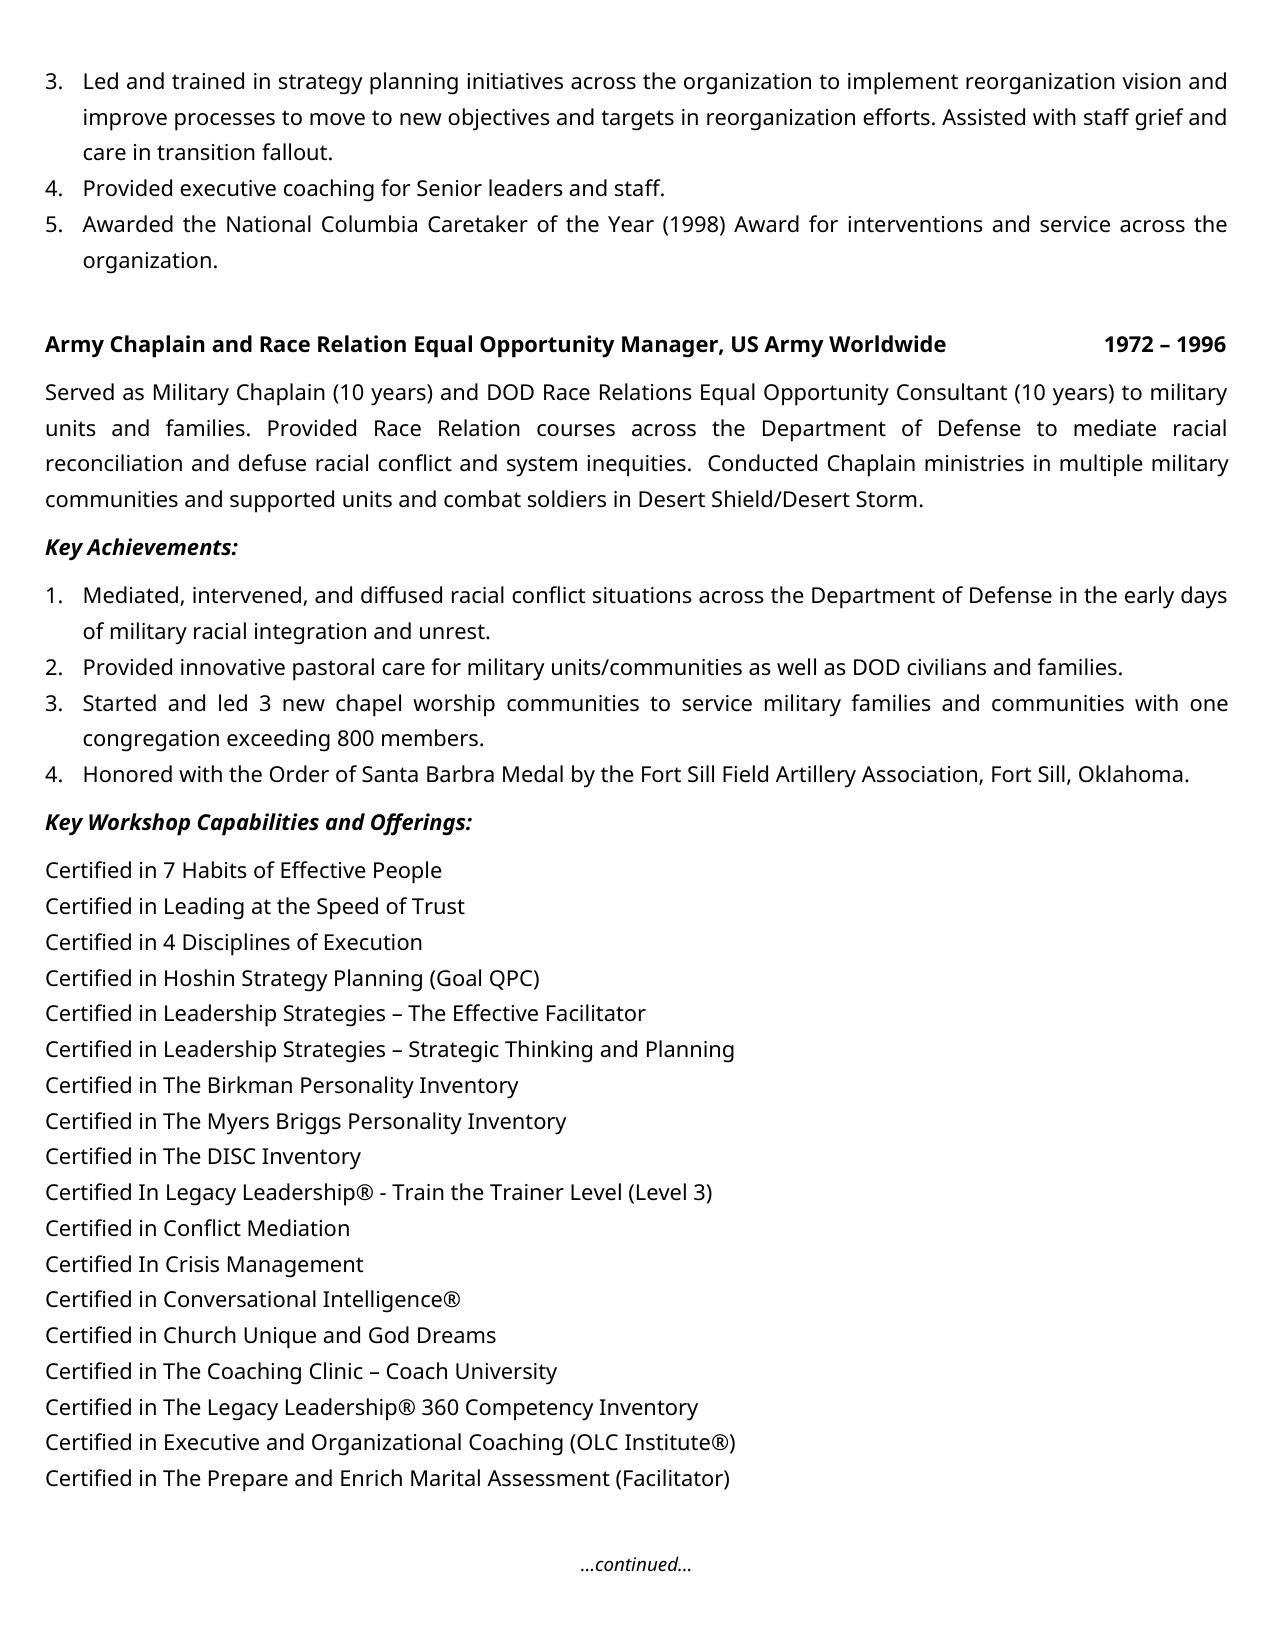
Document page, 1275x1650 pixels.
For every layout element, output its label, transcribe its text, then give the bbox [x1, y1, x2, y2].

list Awarded the National Columbia Caretaker of the Year (1998) Award for interventions and service across the organization. [45, 209, 1230, 274]
text Certified in The Birkman Personality Inventory [45, 1070, 1230, 1100]
list Provided executive coaching for Senior leaders and staff. [45, 173, 1230, 203]
list Provided innovative pastoral care for military units/communities as well as DOD civilians and families. [45, 652, 1230, 682]
text Key Workshop Capabilities and Offerings: [45, 807, 1230, 837]
text Certified in Conversational Intelligence® [45, 1284, 1230, 1314]
text Certified in The Coaching Clinic – Coach University [45, 1356, 1230, 1386]
text Certified in Leading at the Speed of Trust [45, 891, 1230, 921]
text Certified in Leadership Strategies – The Effective Facilitator [45, 998, 1230, 1028]
text Certified In Legacy Leadership® - Train the Trainer Level (Level 3) [45, 1177, 1230, 1207]
text Certified in The Myers Briggs Personality Inventory [45, 1106, 1230, 1135]
text Certified in Church Unique and God Dreams [45, 1320, 1230, 1350]
text Certified in The Legacy Leadership® 360 Competency Inventory [45, 1391, 1230, 1421]
text Certified in The Prepare and Enrich Marital Assessment (Facilitator) [45, 1463, 1230, 1493]
text Certified in The DISC Inventory [45, 1141, 1230, 1171]
list Mediated, intervened, and diffused racial conflict situations across the Department of Defense in the early days of military racial integration and unrest. [45, 580, 1230, 646]
text Certified in Executive and Organizational Coaching (OLC Institute®) [45, 1427, 1230, 1457]
text Certified in Leadership Strategies – Strategic Thinking and Planning [45, 1034, 1230, 1064]
text Certified in Conflict Mediation [45, 1213, 1230, 1243]
text Certified in 7 Habits of Effective People [45, 856, 1230, 885]
text Certified In Crisis Management [45, 1248, 1230, 1278]
text Key Achievements: [45, 532, 1230, 562]
list Honored with the Order of Santa Barbra Medal by the Fort Sill Field Artillery Association, Fort Sill, Oklahoma. [45, 759, 1230, 789]
text Army Chaplain and Race Relation Equal Opportunity Manager, US Army Worldwide 1972 – 1996 [45, 328, 1230, 358]
list Led and trained in strategy planning initiatives across the organization to implement reorganization vision and improve processes to move to new objectives and targets in reorganization efforts. Assisted with staff grief and care in transition fallout. [45, 66, 1230, 167]
text Certified in 4 Disciplines of Execution [45, 927, 1230, 957]
text Served as Military Chaplain (10 years) and DOD Race Relations Equal Opportunity Consultant (10 years) to military units and families. Provided Race Relation courses across the Department of Defense to mediate racial reconciliation and defuse racial conflict and system inequities. Conducted Chaplain ministries in multiple military communities and supported units and combat soldiers in Desert Shield/Desert Storm. [45, 377, 1230, 514]
text Certified in Hoshin Strategy Planning (Goal QPC) [45, 963, 1230, 992]
list Started and led 3 new chapel worship communities to service military families and communities with one congregation exceeding 800 members. [45, 688, 1230, 753]
